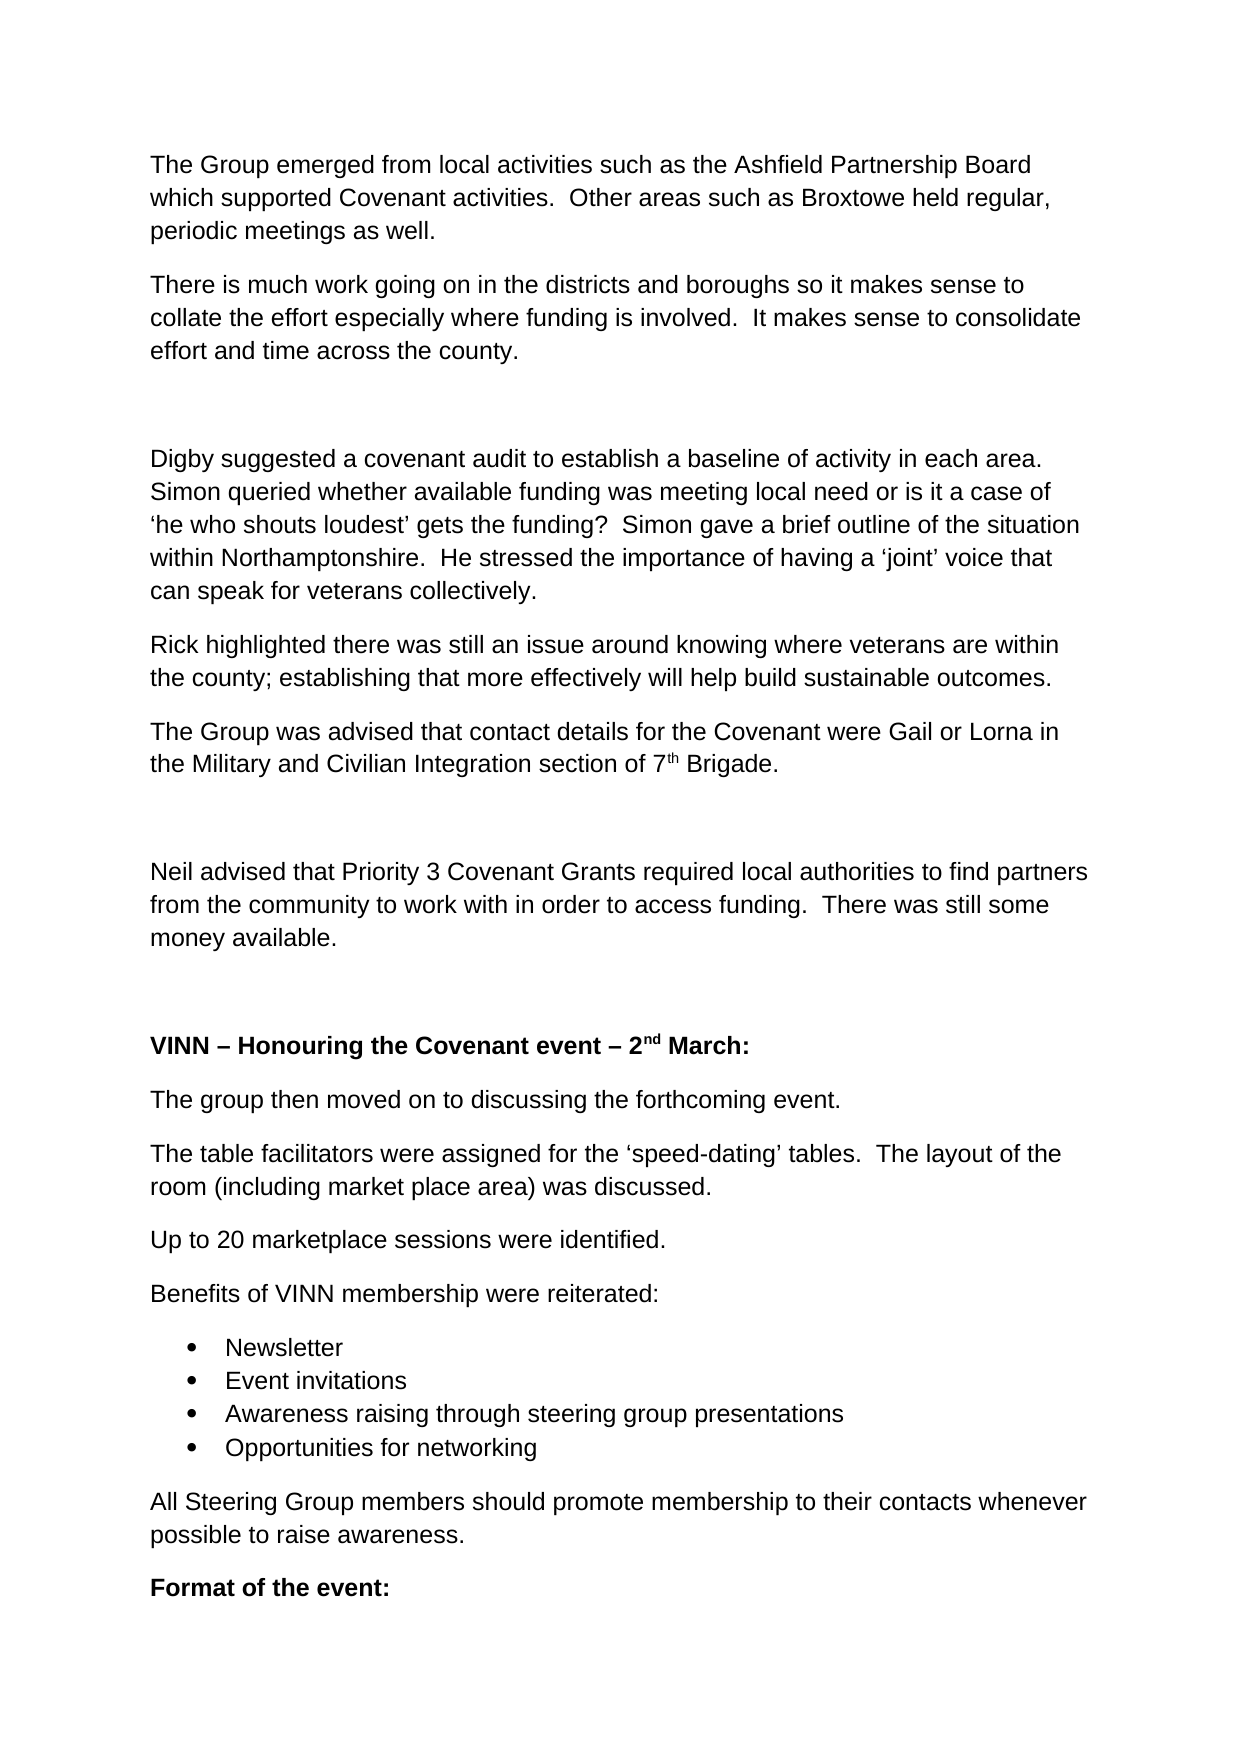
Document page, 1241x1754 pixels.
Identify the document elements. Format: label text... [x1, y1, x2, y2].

list Awareness raising through steering group presentations [187, 1399, 1090, 1428]
text The Group emerged from local activities such as the Ashfield Partnership Board which supported Covenant activities. Other areas such as Broxtowe held regular, periodic meetings as well. [150, 150, 1090, 245]
text Format of the event: [150, 1573, 1090, 1602]
text Neil advised that Priority 3 Covenant Grants required local authorities to find partners from the community to work with in order to access funding. There was still some money available. [150, 857, 1090, 952]
list Opportunities for networking [187, 1433, 1090, 1461]
text Benefits of VINN membership were reiterated: [150, 1279, 1090, 1308]
text The table facilitators were assigned for the ‘speed-dating’ tables. The layout of the room (including market place area) was discussed. [150, 1139, 1090, 1200]
list Newsletter [187, 1333, 1090, 1362]
text Rick highlighted there was still an issue around knowing where veterans are within the county; establishing that more effectively will help build sustainable outcomes. [150, 629, 1090, 691]
text The Group was advised that contact details for the Covenant were Gail or Lorna in the Military and Civilian Integration section of 7th Brigade. [150, 716, 1090, 778]
text All Steering Group members should promote membership to their contacts whenever possible to raise awareness. [150, 1487, 1090, 1548]
text The group then moved on to discussing the forthcoming event. [150, 1085, 1090, 1113]
text Up to 20 marketplace sessions were identified. [150, 1226, 1090, 1254]
list Event invitations [187, 1366, 1090, 1395]
text VINN – Honouring the Covenant event – 2nd March: [150, 1031, 1090, 1060]
text There is much work going on in the districts and boroughs so it makes sense to collate the effort especially where funding is involved. It makes sense to consolidate effort and time across the county. [150, 270, 1090, 365]
text Digby suggested a covenant audit to establish a baseline of activity in each area. Simon queried whether available funding was meeting local need or is it a case of ‘he who shouts loudest’ gets the funding? Simon gave a brief outline of the situation within Northamptonshire. He stressed the importance of having a ‘joint’ voice that can speak for veterans collectively. [150, 444, 1090, 604]
